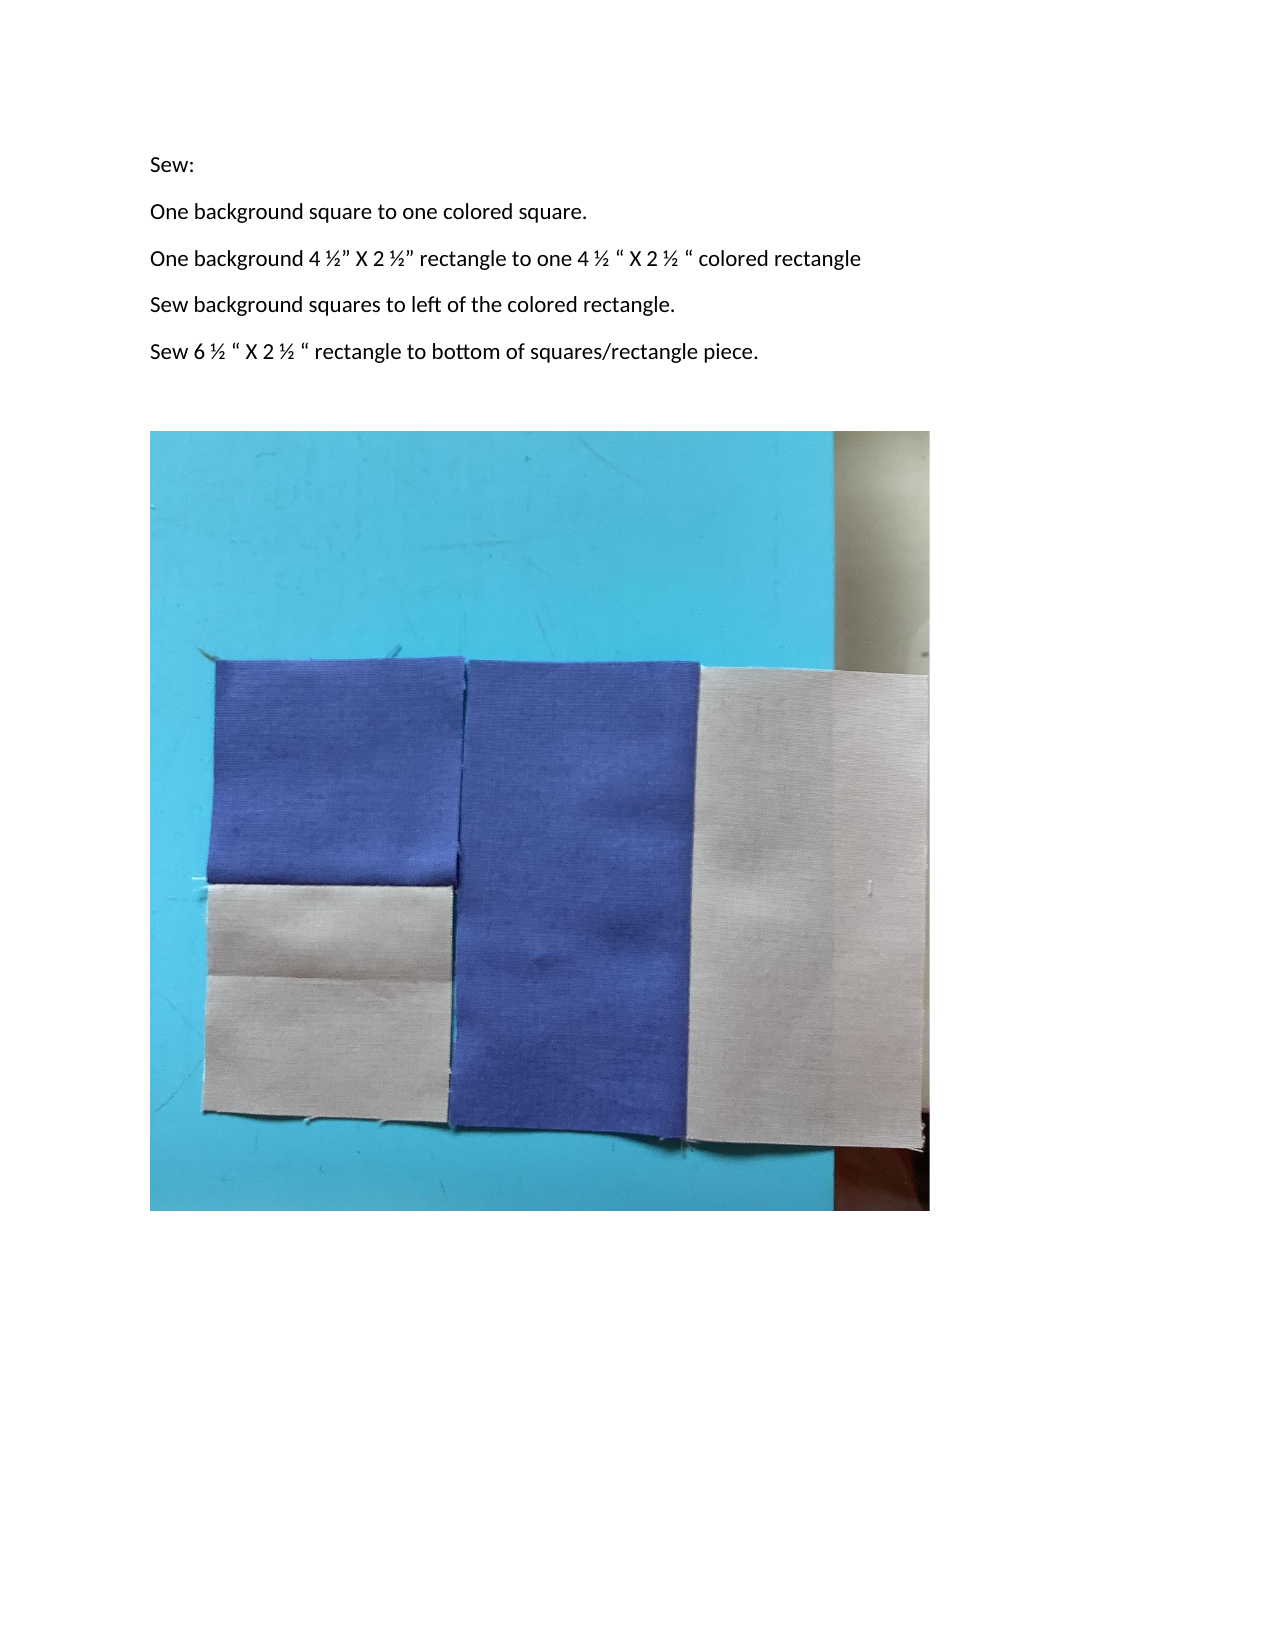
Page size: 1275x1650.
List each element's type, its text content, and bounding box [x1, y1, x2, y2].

text One background square to one colored square. [150, 197, 1125, 225]
text Sew background squares to left of the colored rectangle. [150, 291, 1125, 319]
text One background 4 ½” X 2 ½” rectangle to one 4 ½ “ X 2 ½ “ colored rectangle [150, 244, 1125, 272]
text Sew: [150, 150, 1125, 178]
picture [150, 431, 930, 1211]
text Sew 6 ½ “ X 2 ½ “ rectangle to bottom of squares/rectangle piece. [150, 337, 1125, 366]
